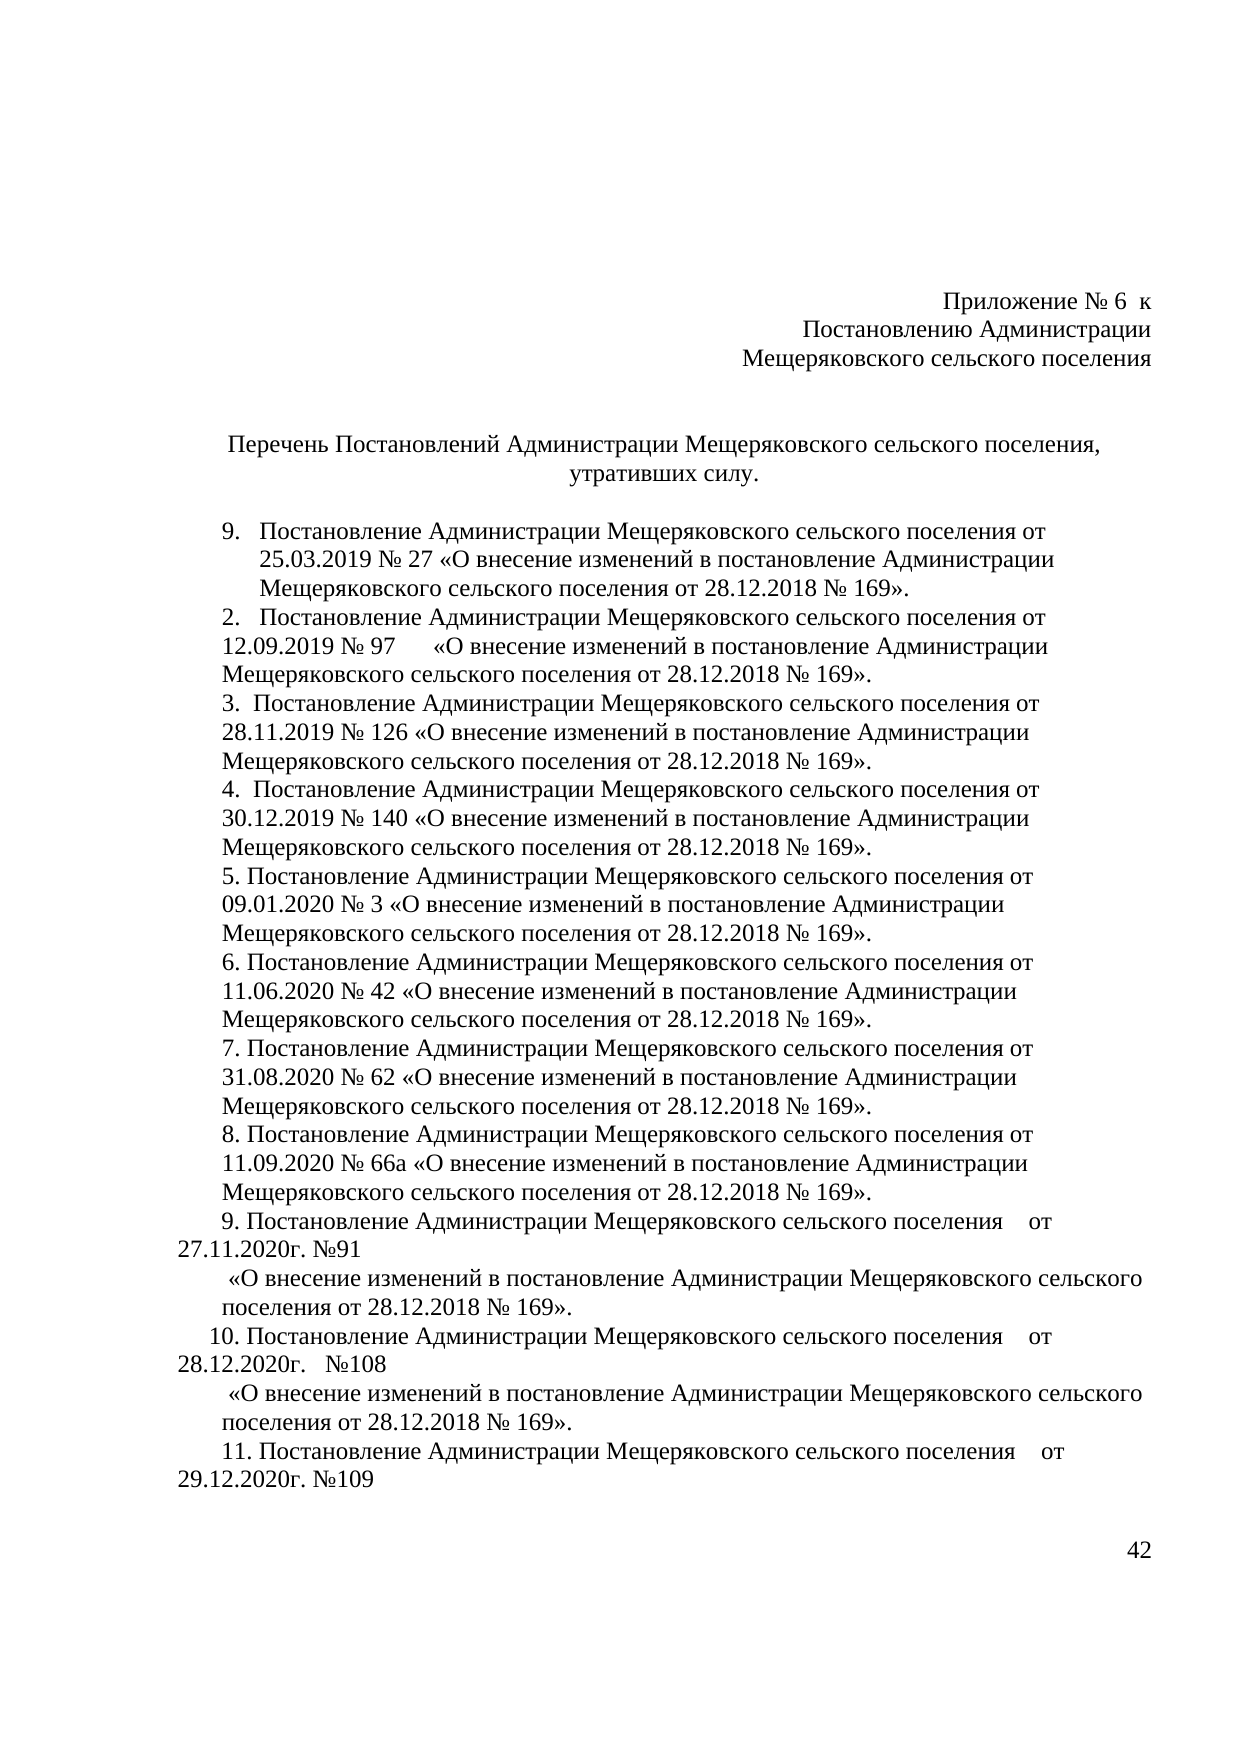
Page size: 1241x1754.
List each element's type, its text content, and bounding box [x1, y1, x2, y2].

text 6. Постановление Администрации Мещеряковского сельского поселения от 11.06.2020 № 42 «О внесение изменений в постановление Администрации Мещеряковского сельского поселения от 28.12.2018 № 169». [222, 947, 1152, 1033]
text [222, 1378, 1152, 1436]
text 4. Постановление Администрации Мещеряковского сельского поселения от 30.12.2019 № 140 «О внесение изменений в постановление Администрации Мещеряковского сельского поселения от 28.12.2018 № 169». [222, 774, 1152, 861]
text Перечень Постановлений Администрации Мещеряковского сельского поселения, [177, 429, 1151, 458]
text Приложение № 6 к [177, 286, 1151, 314]
text «О внесение изменений в постановление Администрации Мещеряковского сельского поселения от 28.12.2018 № 169». [222, 1263, 1152, 1321]
text 11. Постановление Администрации Мещеряковского сельского поселения от 29.12.2020г. №109 [177, 1436, 1151, 1493]
text 5. Постановление Администрации Мещеряковского сельского поселения от 09.01.2020 № 3 «О внесение изменений в постановление Администрации Мещеряковского сельского поселения от 28.12.2018 № 169». [222, 861, 1152, 947]
text 2. Постановление Администрации Мещеряковского сельского поселения от 12.09.2019 № 97 «О внесение изменений в постановление Администрации Мещеряковского сельского поселения от 28.12.2018 № 169». [222, 602, 1152, 688]
text 7. Постановление Администрации Мещеряковского сельского поселения от 31.08.2020 № 62 «О внесение изменений в постановление Администрации Мещеряковского сельского поселения от 28.12.2018 № 169». [222, 1033, 1152, 1119]
text 10. Постановление Администрации Мещеряковского сельского поселения от 28.12.2020г. №108 [177, 1321, 1151, 1378]
text 9. Постановление Администрации Мещеряковского сельского поселения от 27.11.2020г. №91 [177, 1206, 1151, 1263]
list Постановление Администрации Мещеряковского сельского поселения от 25.03.2019 № 27 «О внесение изменений в постановление Администрации Мещеряковского сельского поселения от 28.12.2018 № 169». [222, 516, 1152, 602]
text 3. Постановление Администрации Мещеряковского сельского поселения от 28.11.2019 № 126 «О внесение изменений в постановление Администрации Мещеряковского сельского поселения от 28.12.2018 № 169». [222, 688, 1152, 774]
text 8. Постановление Администрации Мещеряковского сельского поселения от 11.09.2020 № 66а «О внесение изменений в постановление Администрации Мещеряковского сельского поселения от 28.12.2018 № 169». [222, 1119, 1152, 1206]
text Мещеряковского сельского поселения [177, 343, 1151, 372]
text Постановлению Администрации [177, 314, 1151, 343]
text утративших силу. [177, 458, 1151, 487]
